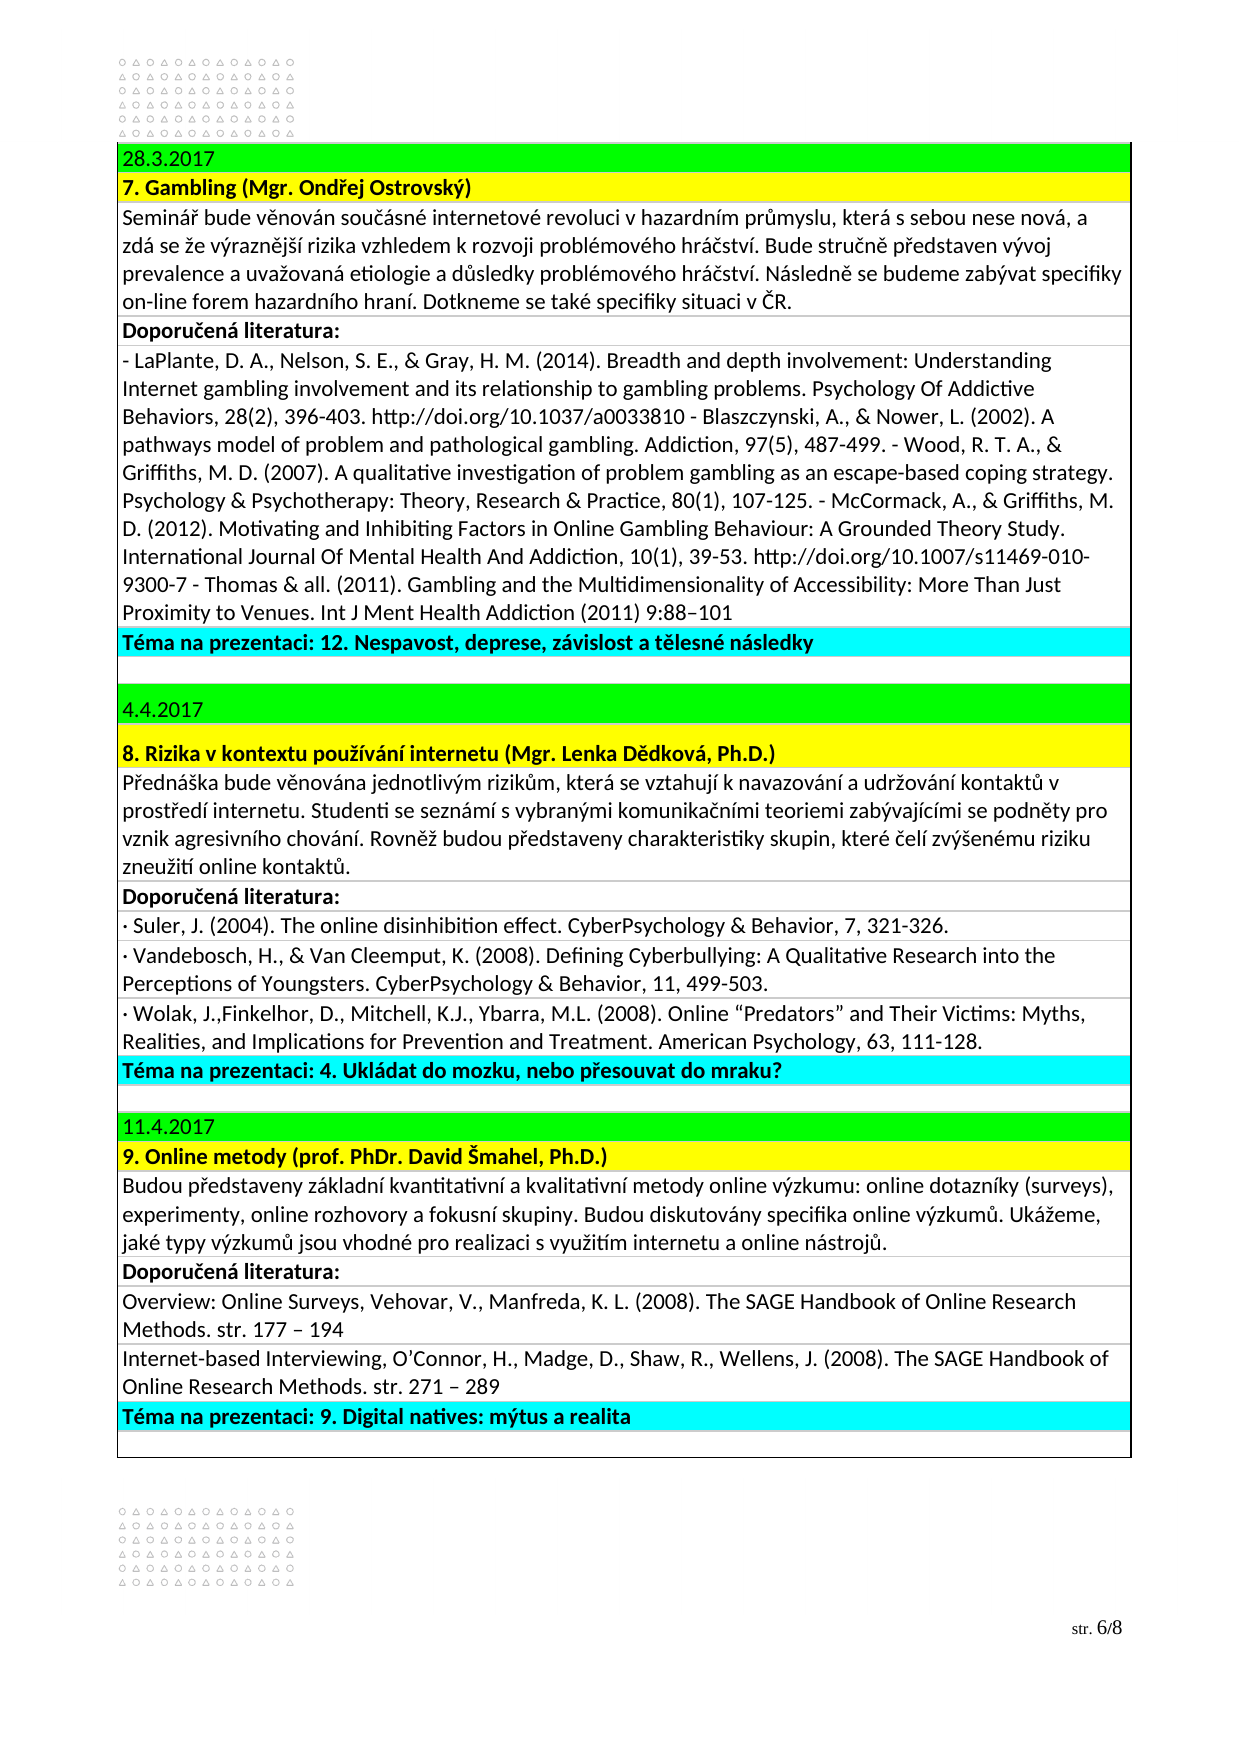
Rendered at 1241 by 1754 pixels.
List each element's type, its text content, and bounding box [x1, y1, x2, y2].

table_cell [118, 1432, 1130, 1457]
picture [0, 1478, 1239, 1615]
table_cell Téma na prezentaci: 4. Ukládat do mozku, nebo přesouvat do mraku? [118, 1056, 1130, 1084]
table_cell [118, 657, 1130, 682]
table_cell · Suler, J. (2004). The online disinhibition effect. CyberPsychology & Behavior, 7, 321-326. [118, 912, 1130, 939]
table_cell · Wolak, J.,Finkelhor, D., Mitchell, K.J., Ybarra, M.L. (2008). Online “Predators” and Their Victims: Myths, Realities, and Implications for Prevention and Treatment. American Psychology, 63, 111-128. [118, 999, 1130, 1055]
table_cell Doporučená literatura: [118, 1257, 1130, 1285]
table_cell Téma na prezentaci: 12. Nespavost, deprese, závislost a tělesné následky [118, 628, 1130, 656]
table_cell - LaPlante, D. A., Nelson, S. E., & Gray, H. M. (2014). Breadth and depth involvement: Understanding Internet gambling involvement and its relationship to gambling problems. Psychology Of Addictive Behaviors, 28(2), 396-403. http://doi.org/10.1037/a0033810 - Blaszczynski, A., & Nower, L. (2002). A pathways model of problem and pathological gambling. Addiction, 97(5), 487-499. - Wood, R. T. A., & Griffiths, M. D. (2007). A qualitative investigation of problem gambling as an escape-based coping strategy. Psychology & Psychotherapy: Theory, Research & Practice, 80(1), 107-125. - McCormack, A., & Griffiths, M. D. (2012). Motivating and Inhibiting Factors in Online Gambling Behaviour: A Grounded Theory Study. International Journal Of Mental Health And Addiction, 10(1), 39-53. http://doi.org/10.1007/s11469-010-9300-7 - Thomas & all. (2011). Gambling and the Multidimensionality of Accessibility: More Than Just Proximity to Venues. Int J Ment Health Addiction (2011) 9:88–101 [118, 346, 1130, 626]
table_cell 11.4.2017 [118, 1113, 1130, 1141]
table_cell Seminář bude věnován součásné internetové revoluci v hazardním průmyslu, která s sebou nese nová, a zdá se že výraznější rizika vzhledem k rozvoji problémového hráčství. Bude stručně představen vývoj prevalence a uvažovaná etiologie a důsledky problémového hráčství. Následně se budeme zabývat specifiky on-line forem hazardního hraní. Dotkneme se také specifiky situaci v ČR. [118, 203, 1130, 315]
table_cell Internet-based Interviewing, O’Connor, H., Madge, D., Shaw, R., Wellens, J. (2008). The SAGE Handbook of Online Research Methods. str. 271 – 289 [118, 1345, 1130, 1401]
table_cell 28.3.2017 [118, 144, 1130, 172]
table_cell 4.4.2017 [118, 684, 1130, 723]
table_cell 7. Gambling (Mgr. Ondřej Ostrovský) [118, 173, 1130, 201]
table_cell Téma na prezentaci: 9. Digital natives: mýtus a realita [118, 1402, 1130, 1430]
table_cell Overview: Online Surveys, Vehovar, V., Manfreda, K. L. (2008). The SAGE Handbook of Online Research Methods. str. 177 – 194 [118, 1287, 1130, 1343]
table_cell 9. Online metody (prof. PhDr. David Šmahel, Ph.D.) [118, 1142, 1130, 1170]
table_cell · Vandebosch, H., & Van Cleemput, K. (2008). Defining Cyberbullying: A Qualitative Research into the Perceptions of Youngsters. CyberPsychology & Behavior, 11, 499-503. [118, 941, 1130, 997]
table_cell Budou představeny základní kvantitativní a kvalitativní metody online výzkumu: online dotazníky (surveys), experimenty, online rozhovory a fokusní skupiny. Budou diskutovány specifika online výzkumů. Ukážeme, jaké typy výzkumů jsou vhodné pro realizaci s využitím internetu a online nástrojů. [118, 1172, 1130, 1256]
table_cell Doporučená literatura: [118, 882, 1130, 910]
table_cell [118, 1086, 1130, 1111]
picture [0, 29, 1239, 142]
table_cell Přednáška bude věnována jednotlivým rizikům, která se vztahují k navazování a udržování kontaktů v prostředí internetu. Studenti se seznámí s vybranými komunikačními teoriemi zabývajícími se podněty pro vznik agresivního chování. Rovněž budou představeny charakteristiky skupin, které čelí zvýšenému riziku zneužití online kontaktů. [118, 768, 1130, 880]
table_cell 8. Rizika v kontextu používání internetu (Mgr. Lenka Dědková, Ph.D.) [118, 725, 1130, 767]
table_cell Doporučená literatura: [118, 317, 1130, 344]
